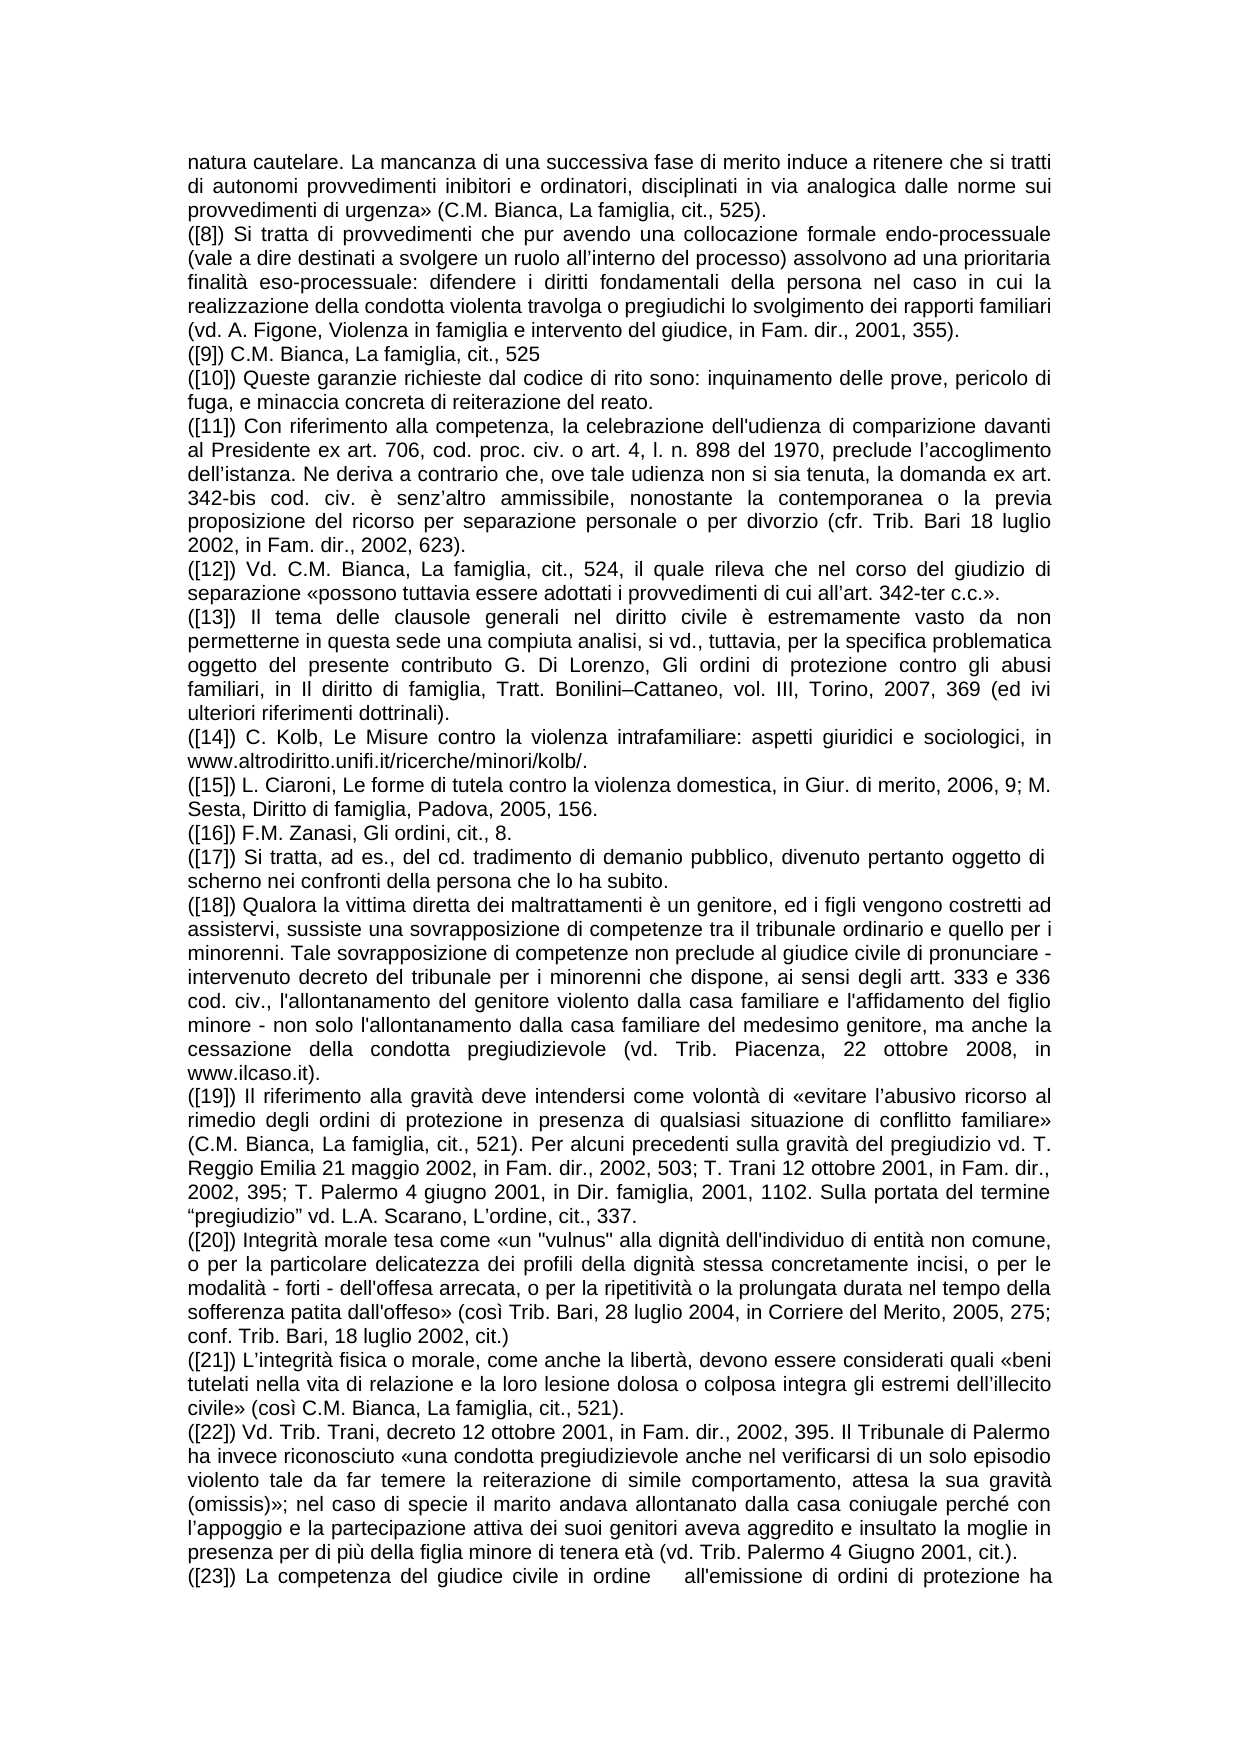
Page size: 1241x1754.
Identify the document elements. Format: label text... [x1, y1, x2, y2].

text ([20]) Integrità morale tesa come «un "vulnus" alla dignità dell'individuo di entità non comune, o per la particolare delicatezza dei profili della dignità stessa concretamente incisi, o per le modalità - forti - dell'offesa arrecata, o per la ripetitività o la prolungata durata nel tempo della sofferenza patita dall'offeso» (così Trib. Bari, 28 luglio 2004, in Corriere del Merito, 2005, 275; conf. Trib. Bari, 18 luglio 2002, cit.) [187, 1228, 1053, 1348]
text ([11]) Con riferimento alla competenza, la celebrazione dell'udienza di comparizione davanti al Presidente ex art. 706, cod. proc. civ. o art. 4, l. n. 898 del 1970, preclude l’accoglimento dell’istanza. Ne deriva a contrario che, ove tale udienza non si sia tenuta, la domanda ex art. 342-bis cod. civ. è senz’altro ammissibile, nonostante la contemporanea o la previa proposizione del ricorso per separazione personale o per divorzio (cfr. Trib. Bari 18 luglio 2002, in Fam. dir., 2002, 623). [187, 413, 1053, 557]
text ([13]) Il tema delle clausole generali nel diritto civile è estremamente vasto da non permetterne in questa sede una compiuta analisi, si vd., tuttavia, per la specifica problematica oggetto del presente contributo G. Di Lorenzo, Gli ordini di protezione contro gli abusi familiari, in Il diritto di famiglia, Tratt. Bonilini–Cattaneo, vol. III, Torino, 2007, 369 (ed ivi ulteriori riferimenti dottrinali). [187, 605, 1053, 725]
text ([10]) Queste garanzie richieste dal codice di rito sono: inquinamento delle prove, pericolo di fuga, e minaccia concreta di reiterazione del reato. [187, 366, 1053, 413]
text ([12]) Vd. C.M. Bianca, La famiglia, cit., 524, il quale rileva che nel corso del giudizio di separazione «possono tuttavia essere adottati i provvedimenti di cui all’art. 342-ter c.c.». [187, 557, 1053, 605]
text ([16]) F.M. Zanasi, Gli ordini, cit., 8. [187, 821, 1053, 845]
text ([21]) L’integrità fisica o morale, come anche la libertà, devono essere considerati quali «beni tutelati nella vita di relazione e la loro lesione dolosa o colposa integra gli estremi dell’illecito civile» (così C.M. Bianca, La famiglia, cit., 521). [187, 1348, 1053, 1420]
text ([22]) Vd. Trib. Trani, decreto 12 ottobre 2001, in Fam. dir., 2002, 395. Il Tribunale di Palermo ha invece riconosciuto «una condotta pregiudizievole anche nel verificarsi di un solo episodio violento tale da far temere la reiterazione di simile comportamento, attesa la sua gravità (omissis)»; nel caso di specie il marito andava allontanato dalla casa coniugale perché con l’appoggio e la partecipazione attiva dei suoi genitori aveva aggredito e insultato la moglie in presenza per di più della figlia minore di tenera età (vd. Trib. Palermo 4 Giugno 2001, cit.). [187, 1420, 1053, 1563]
text ([17]) Si tratta, ad es., del cd. tradimento di demanio pubblico, divenuto pertanto oggetto di scherno nei confronti della persona che lo ha subito. [187, 845, 1053, 893]
text ([19]) Il riferimento alla gravità deve intendersi come volontà di «evitare l’abusivo ricorso al rimedio degli ordini di protezione in presenza di qualsiasi situazione di conflitto familiare» (C.M. Bianca, La famiglia, cit., 521). Per alcuni precedenti sulla gravità del pregiudizio vd. T. Reggio Emilia 21 maggio 2002, in Fam. dir., 2002, 503; T. Trani 12 ottobre 2001, in Fam. dir., 2002, 395; T. Palermo 4 giugno 2001, in Dir. famiglia, 2001, 1102. Sulla portata del termine “pregiudizio” vd. L.A. Scarano, L’ordine, cit., 337. [187, 1084, 1053, 1228]
text ([9]) C.M. Bianca, La famiglia, cit., 525 [187, 342, 1053, 366]
text ([8]) Si tratta di provvedimenti che pur avendo una collocazione formale endo-processuale (vale a dire destinati a svolgere un ruolo all’interno del processo) assolvono ad una prioritaria finalità eso-processuale: difendere i diritti fondamentali della persona nel caso in cui la realizzazione della condotta violenta travolga o pregiudichi lo svolgimento dei rapporti familiari (vd. A. Figone, Violenza in famiglia e intervento del giudice, in Fam. dir., 2001, 355). [187, 222, 1053, 342]
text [187, 150, 1053, 222]
text ([18]) Qualora la vittima diretta dei maltrattamenti è un genitore, ed i figli vengono costretti ad assistervi, sussiste una sovrapposizione di competenze tra il tribunale ordinario e quello per i minorenni. Tale sovrapposizione di competenze non preclude al giudice civile di pronunciare - intervenuto decreto del tribunale per i minorenni che dispone, ai sensi degli artt. 333 e 336 cod. civ., l'allontanamento del genitore violento dalla casa familiare e l'affidamento del figlio minore - non solo l'allontanamento dalla casa familiare del medesimo genitore, ma anche la cessazione della condotta pregiudizievole (vd. Trib. Piacenza, 22 ottobre 2008, in www.ilcaso.it). [187, 893, 1053, 1084]
text ([15]) L. Ciaroni, Le forme di tutela contro la violenza domestica, in Giur. di merito, 2006, 9; M. Sesta, Diritto di famiglia, Padova, 2005, 156. [187, 773, 1053, 821]
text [187, 1563, 1053, 1587]
text ([14]) C. Kolb, Le Misure contro la violenza intrafamiliare: aspetti giuridici e sociologici, in www.altrodiritto.unifi.it/ricerche/minori/kolb/. [187, 725, 1053, 773]
